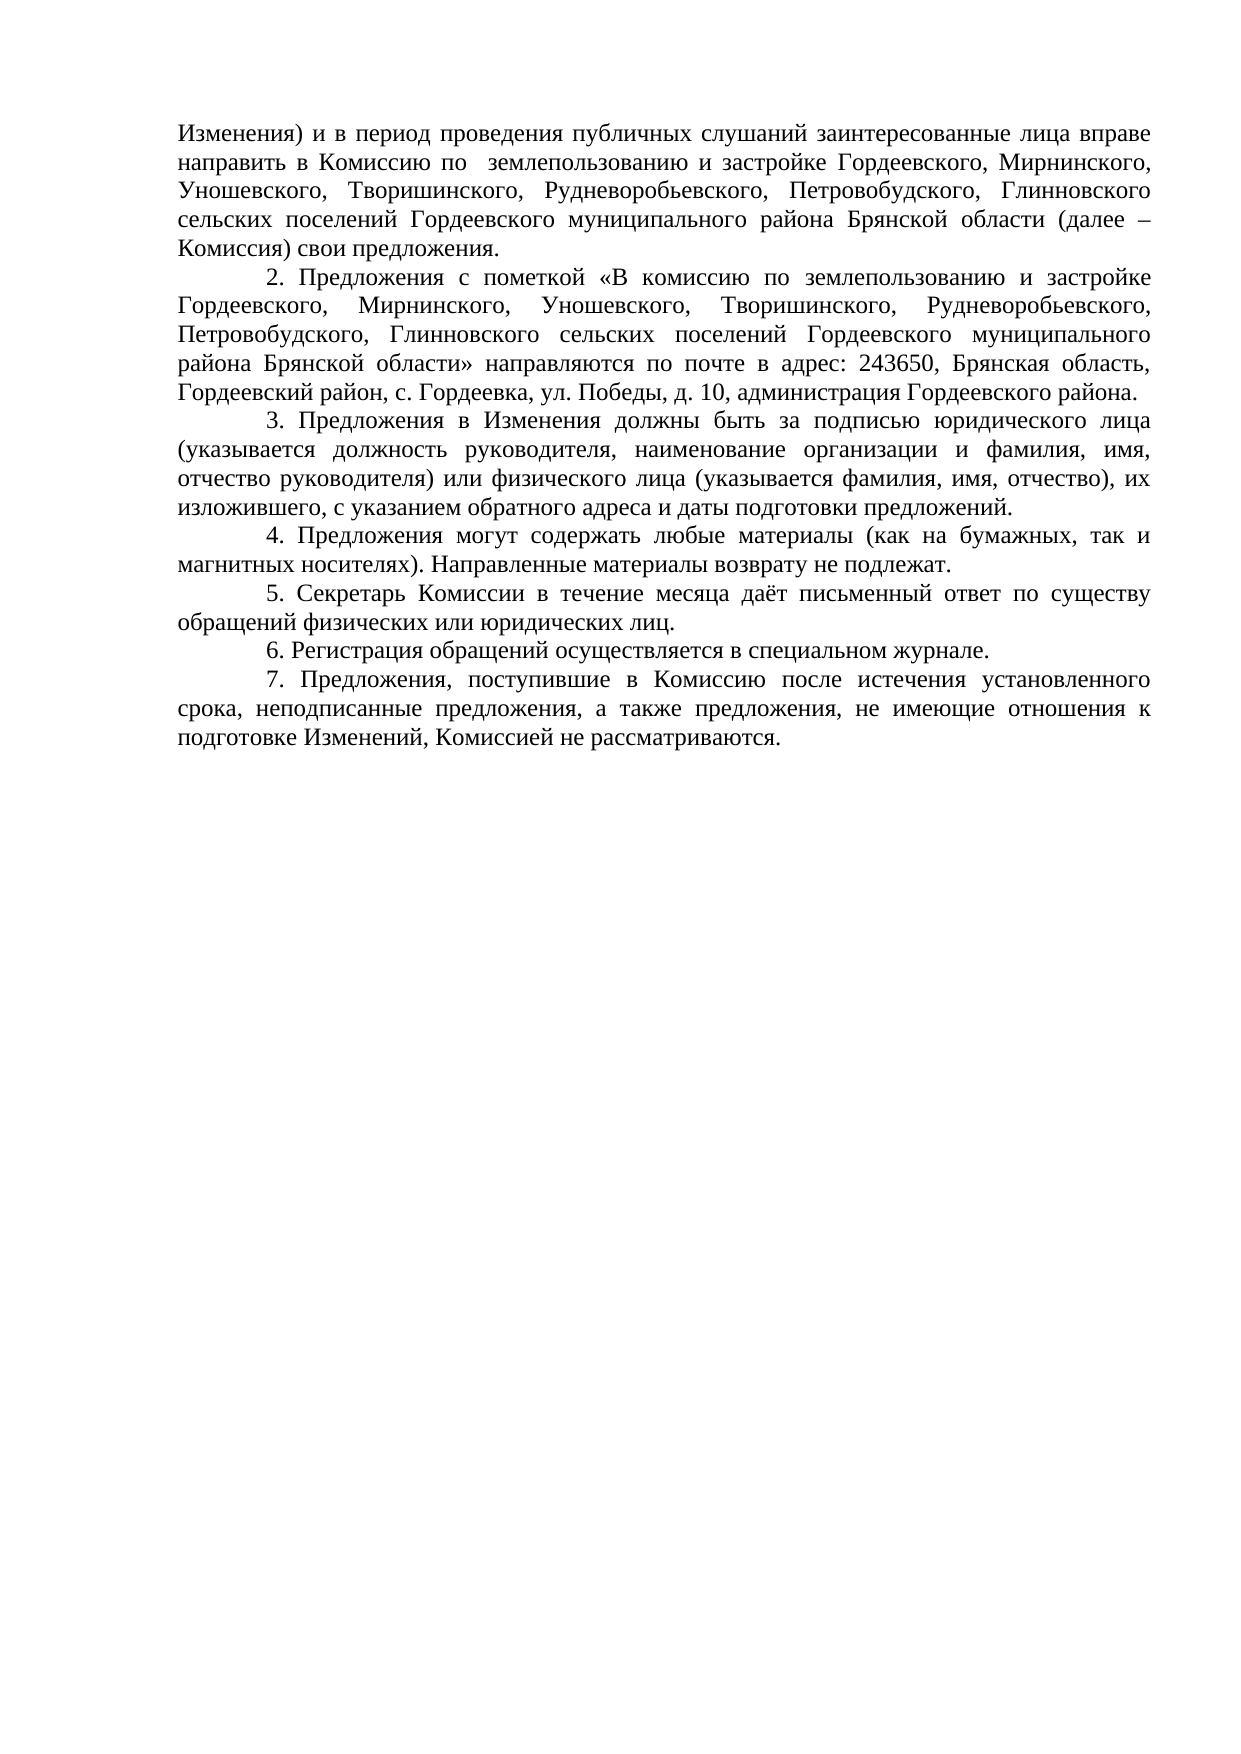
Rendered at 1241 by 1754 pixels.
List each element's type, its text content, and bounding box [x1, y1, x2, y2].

text 7. Предложения, поступившие в Комиссию после истечения установленного срока, неподписанные предложения, а также предложения, не имеющие отношения к подготовке Изменений, Комиссией не рассматриваются. [177, 664, 1152, 751]
text 4. Предложения могут содержать любые материалы (как на бумажных, так и магнитных носителях). Направленные материалы возврату не подлежат. [177, 521, 1152, 578]
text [177, 118, 1152, 262]
text 3. Предложения в Изменения должны быть за подписью юридического лица (указывается должность руководителя, наименование организации и фамилия, имя, отчество руководителя) или физического лица (указывается фамилия, имя, отчество), их изложившего, с указанием обратного адреса и даты подготовки предложений. [177, 406, 1152, 521]
text 5. Секретарь Комиссии в течение месяца даёт письменный ответ по существу обращений физических или юридических лиц. [177, 578, 1152, 636]
text 2. Предложения с пометкой «В комиссию по землепользованию и застройке Гордеевского, Мирнинского, Уношевского, Творишинского, Рудневоробьевского, Петровобудского, Глинновского сельских поселений Гордеевского муниципального района Брянской области» направляются по почте в адрес: 243650, Брянская область, Гордеевский район, с. Гордеевка, ул. Победы, д. 10, администрация Гордеевского района. [177, 262, 1152, 406]
text 6. Регистрация обращений осуществляется в специальном журнале. [177, 636, 1152, 664]
